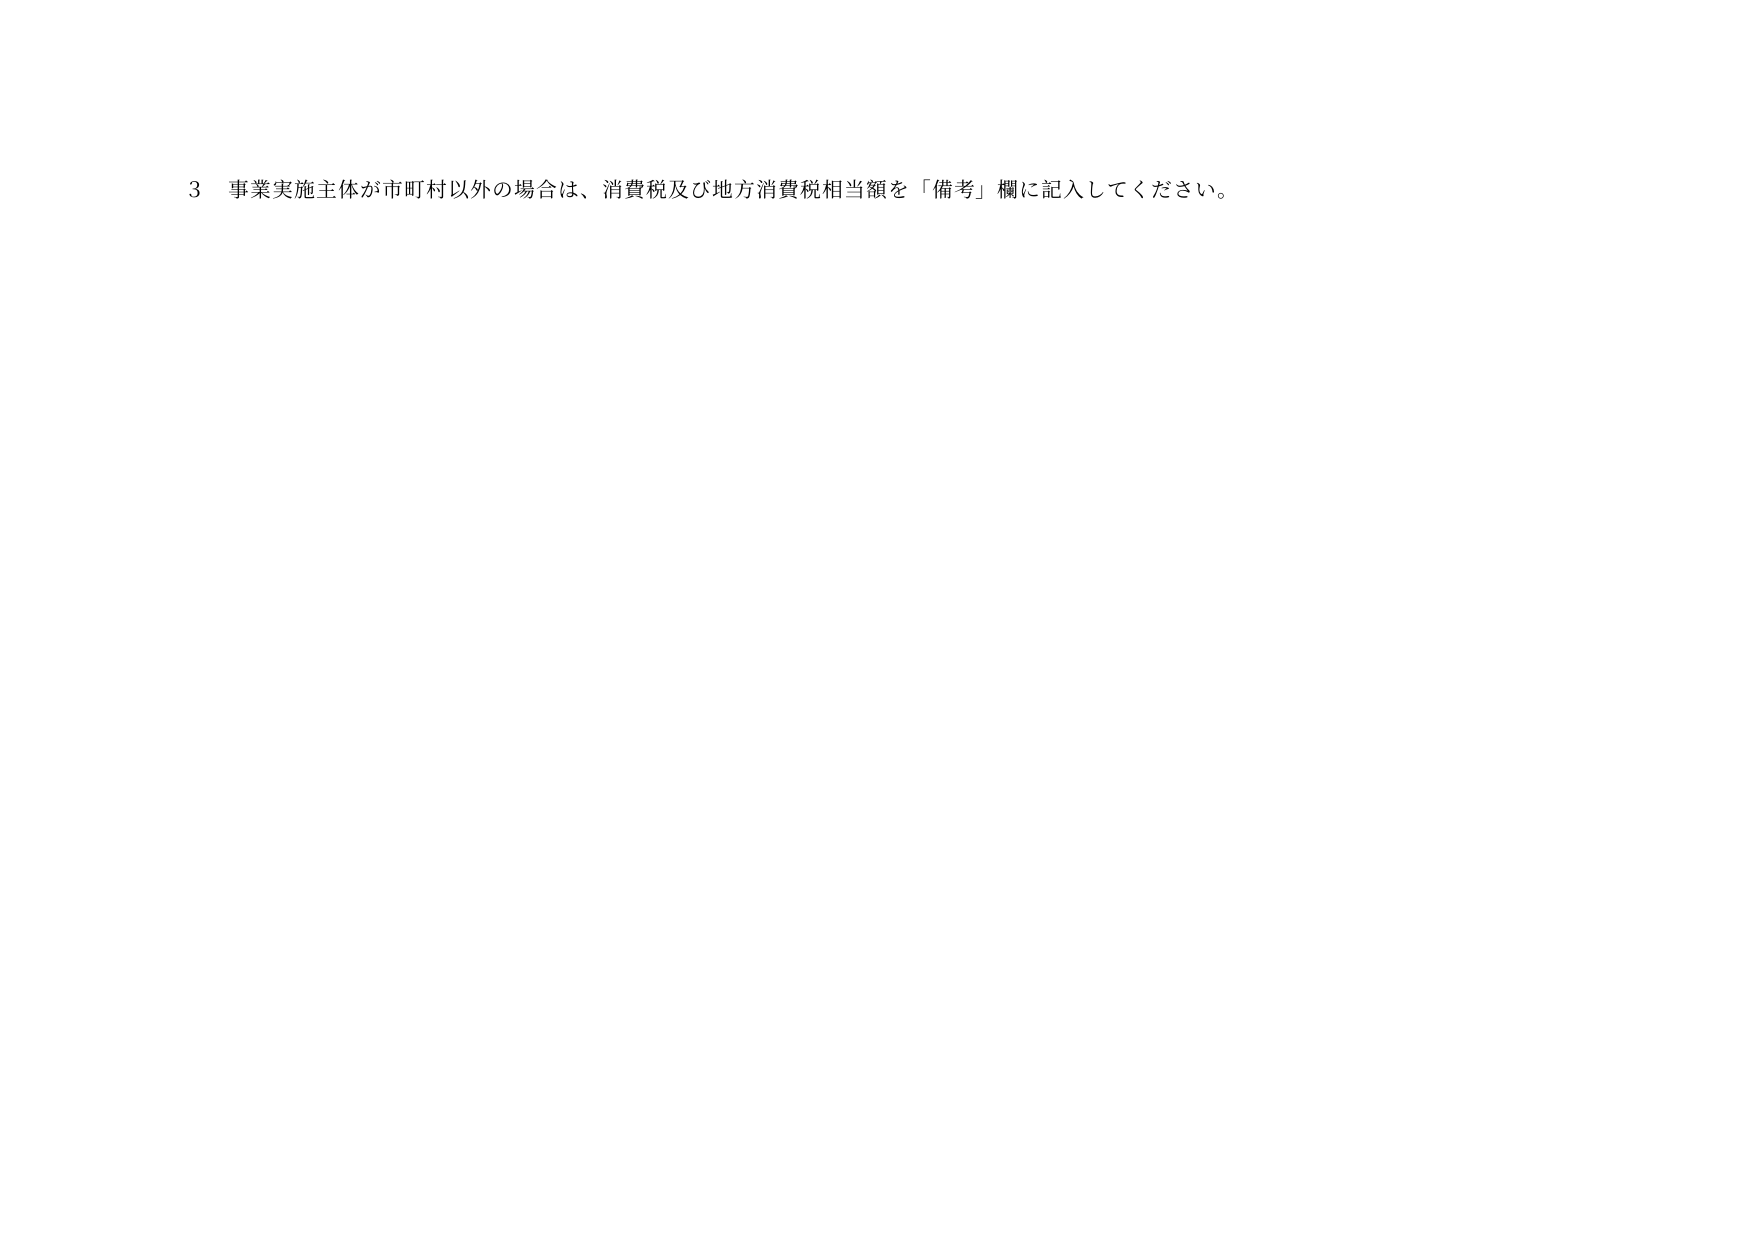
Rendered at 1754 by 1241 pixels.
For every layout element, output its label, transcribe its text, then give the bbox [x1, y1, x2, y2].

text ３ 事業実施主体が市町村以外の場合は、消費税及び地方消費税相当額を「備考」欄に記入してください。 [97, 158, 1657, 218]
